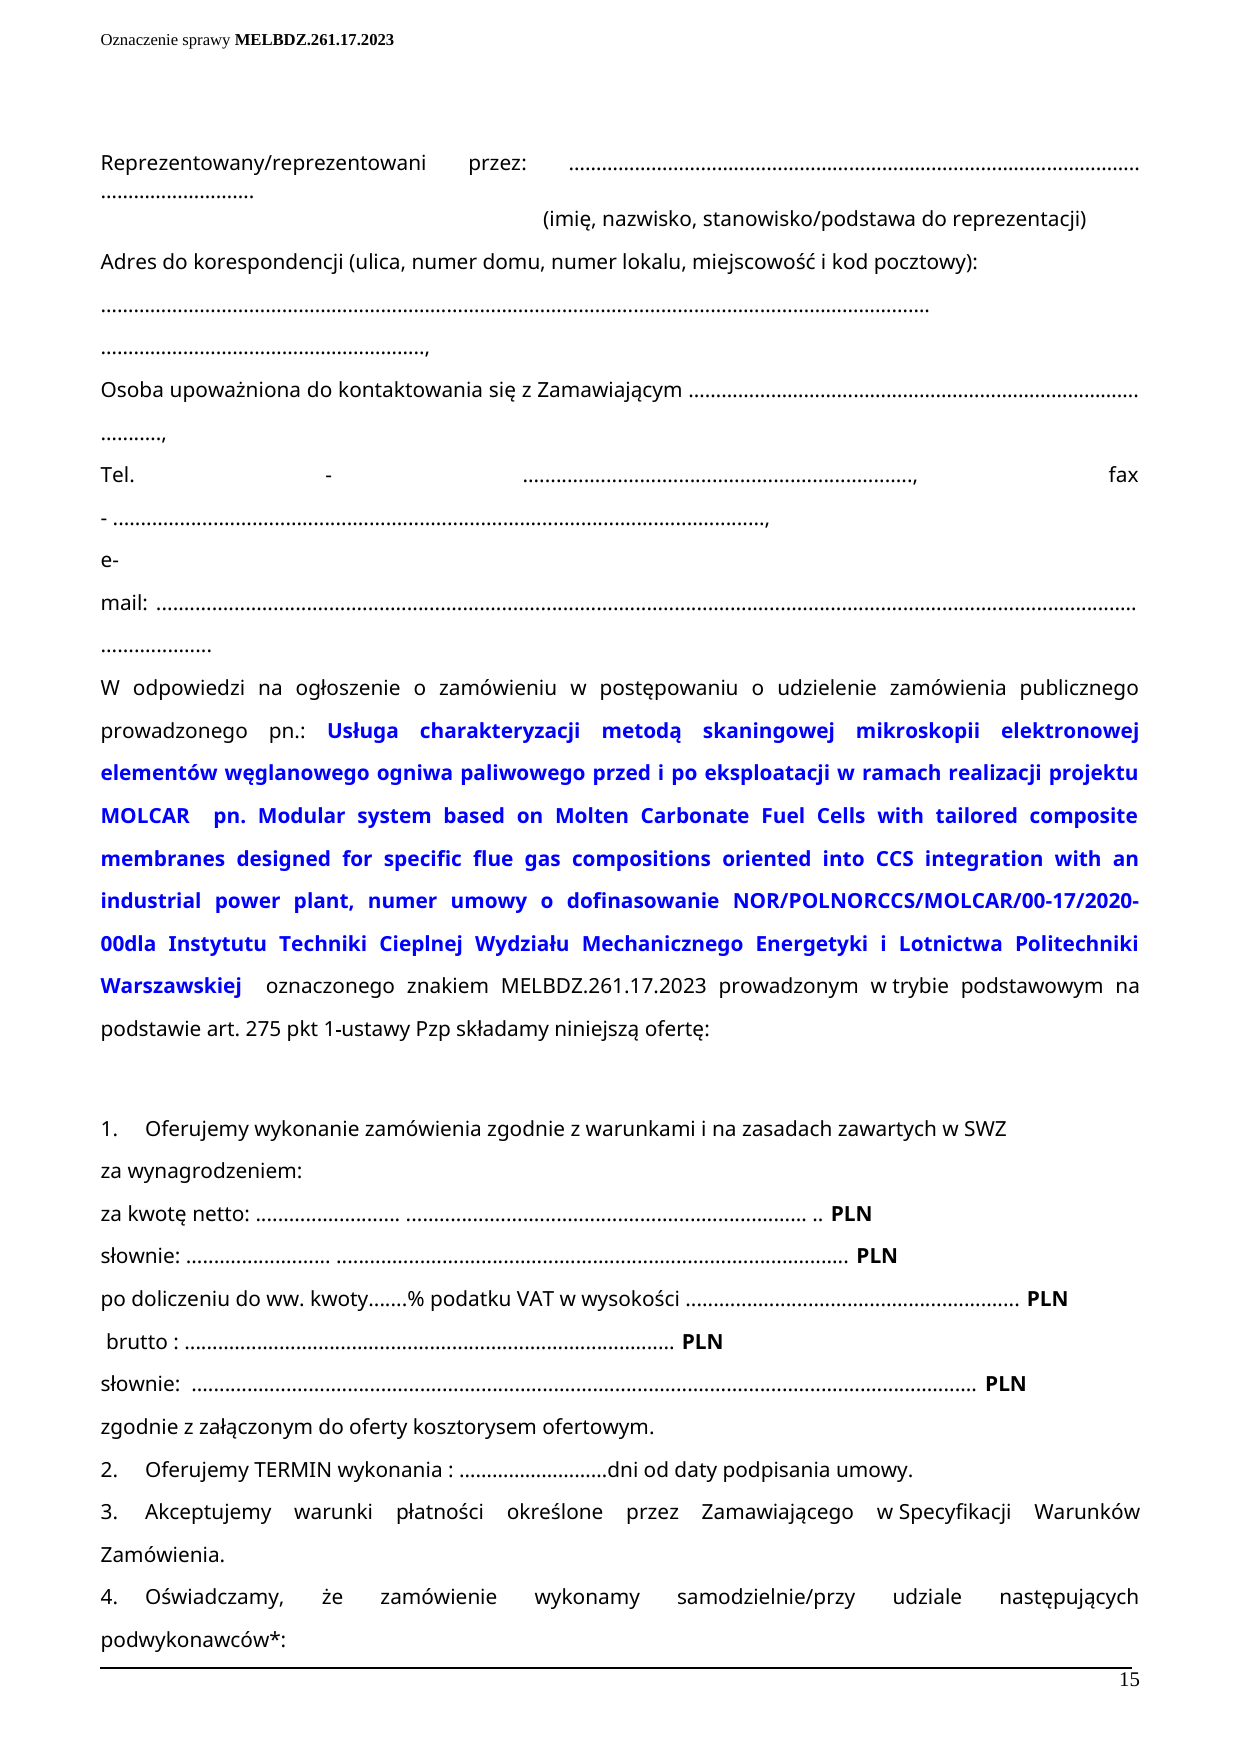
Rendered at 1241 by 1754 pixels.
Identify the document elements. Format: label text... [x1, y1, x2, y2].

text zgodnie z załączonym do oferty kosztorysem ofertowym. [100, 1412, 1140, 1441]
text słownie: ............................................................................................................................................. PLN [100, 1369, 1140, 1398]
list Oferujemy TERMIN wykonania : ………………………dni od daty podpisania umowy. [100, 1455, 1140, 1483]
text e-mail: .................................................................................................................................................................................................... [100, 545, 1140, 659]
text brutto : ........................................................................................ PLN [100, 1327, 1140, 1355]
list Akceptujemy warunki płatności określone przez Zamawiającego w Specyfikacji Warunków Zamówienia. [100, 1497, 1140, 1568]
text ……………………………………………………………………………………...…………………………………………….………………………………………………….., [100, 290, 1140, 361]
list Oferujemy wykonanie zamówienia zgodnie z warunkami i na zasadach zawartych w SWZ [100, 1114, 1140, 1142]
text Adres do korespondencji (ulica, numer domu, numer lokalu, miejscowość i kod pocztowy): [100, 247, 1140, 276]
text Osoba upoważniona do kontaktowania się z Zamawiającym …………………………………………..…….…………………….…....…., [100, 375, 1140, 446]
text (imię, nazwisko, stanowisko/podstawa do reprezentacji) [469, 204, 1140, 233]
text za wynagrodzeniem: [100, 1156, 1140, 1185]
text po doliczeniu do ww. kwoty.......% podatku VAT w wysokości ............................................................ PLN [100, 1284, 1140, 1313]
text Reprezentowany/reprezentowani przez: …………………………………………………………………………………………..………………………. [100, 148, 1140, 204]
text za kwotę netto: .......................... ........................................................................ .. PLN [100, 1199, 1140, 1227]
text słownie: .......................... ............................................................................................ PLN [100, 1242, 1140, 1270]
text W odpowiedzi na ogłoszenie o zamówieniu w postępowaniu o udzielenie zamówienia publicznego prowadzonego pn.: Usługa charakteryzacji metodą skaningowej mikroskopii elektronowej elementów węglanowego ogniwa paliwowego przed i po eksploatacji w ramach realizacji projektu MOLCAR pn. Modular system based on Molten Carbonate Fuel Cells with tailored composite membranes designed for specific flue gas compositions oriented into CCS integration with an industrial power plant, numer umowy o dofinasowanie NOR/POLNORCCS/MOLCAR/00-17/2020-00dla Instytutu Techniki Cieplnej Wydziału Mechanicznego Energetyki i Lotnictwa Politechniki Warszawskiej oznaczonego znakiem MELBDZ.261.17.2023 prowadzonym w trybie podstawowym na podstawie art. 275 pkt 1 ustawy Pzp składamy niniejszą ofertę: [100, 673, 1140, 1042]
text Tel. - ......................................................................, fax - ....................................................................................................................., [100, 460, 1140, 531]
list Oświadczamy, że zamówienie wykonamy samodzielnie/przy udziale następujących podwykonawców*: [100, 1582, 1140, 1653]
